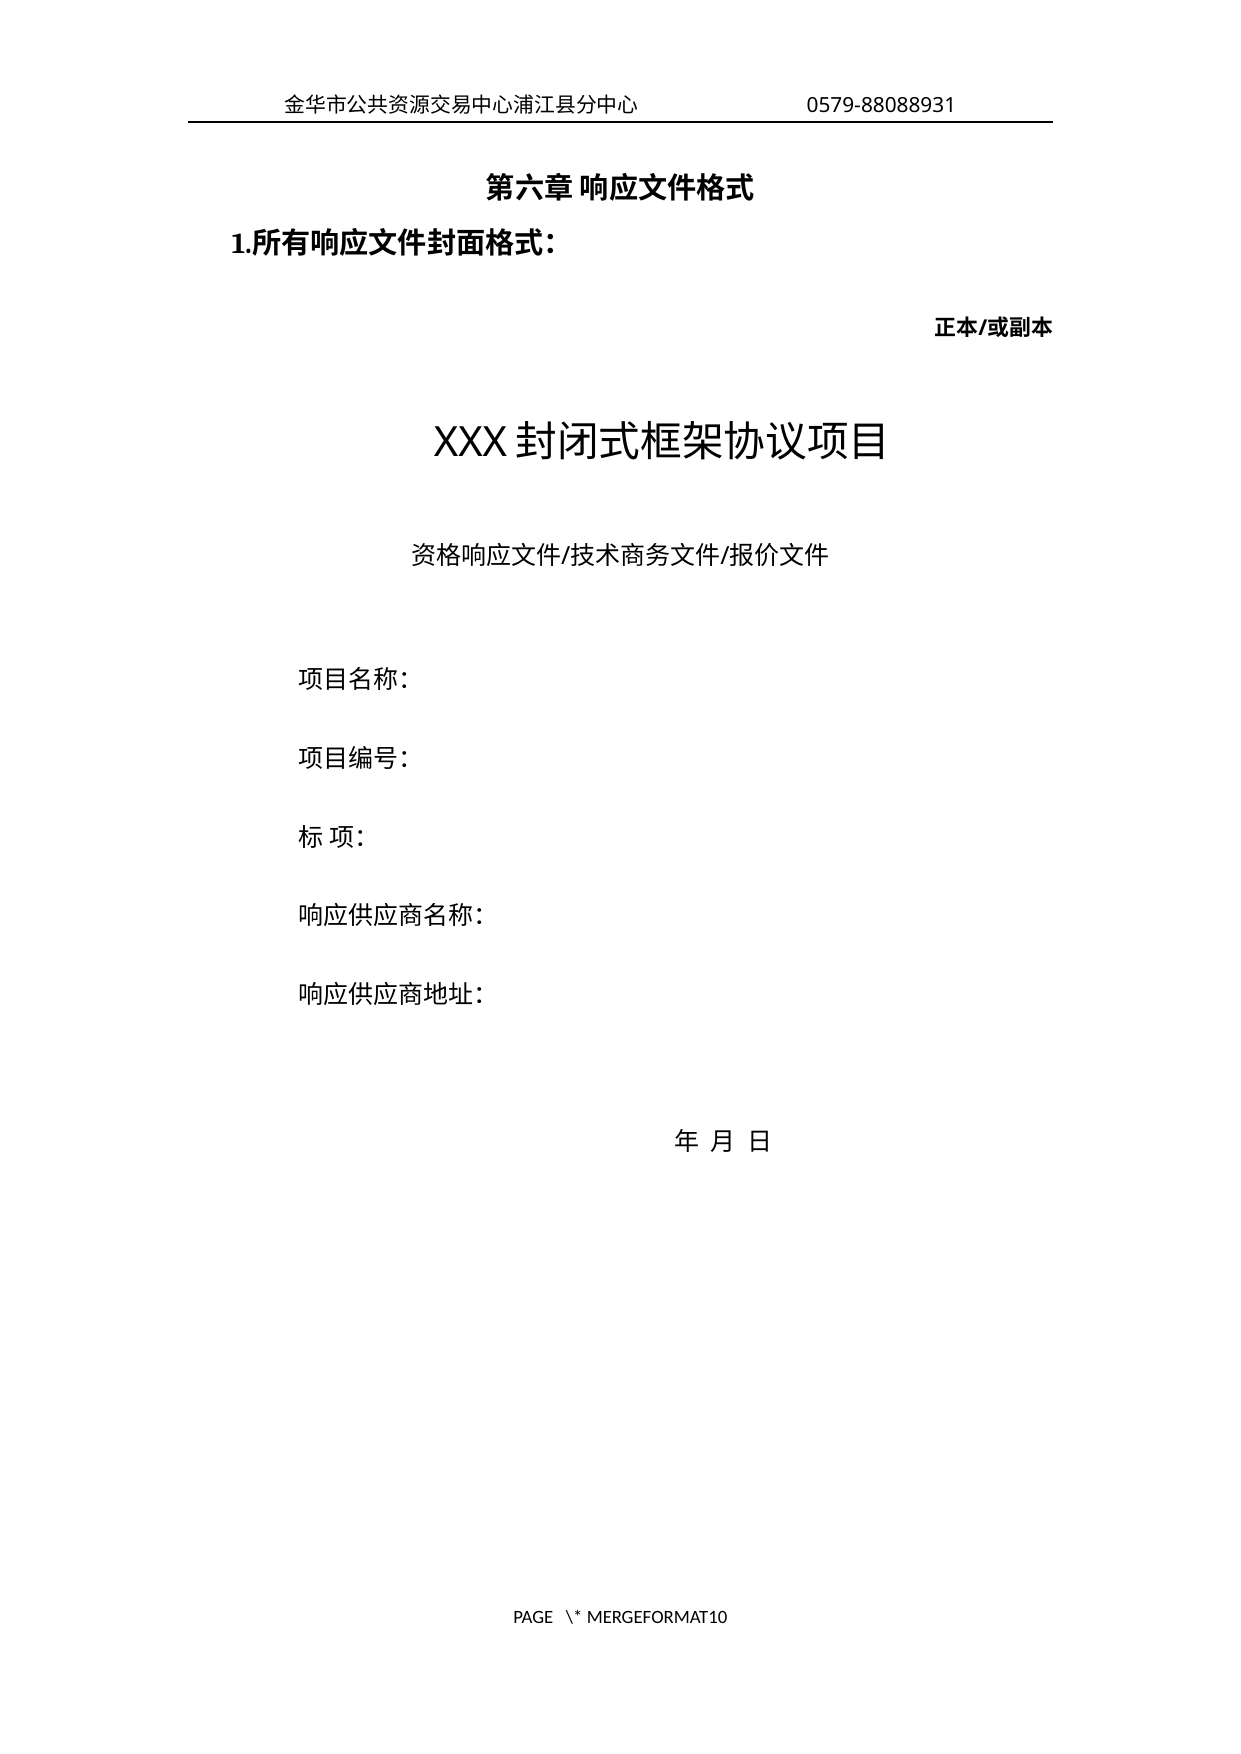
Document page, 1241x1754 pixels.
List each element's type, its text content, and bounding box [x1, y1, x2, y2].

text 资格响应文件/技术商务文件/报价文件 [187, 536, 1053, 572]
subtitle 第六章 响应文件格式 [187, 162, 1053, 208]
text 响应供应商地址： [187, 953, 1053, 1016]
text XXX封闭式框架协议项目 [187, 408, 1053, 469]
text 项目编号： [187, 717, 1053, 780]
text 标 项： [187, 796, 1053, 858]
text 响应供应商名称： [187, 875, 1053, 937]
text 正本/或副本 [187, 310, 1053, 342]
subtitle 1.所有响应文件封面格式： [187, 208, 1053, 273]
text 项目名称： [187, 638, 1053, 701]
text 年 月 日 [187, 1122, 1053, 1158]
